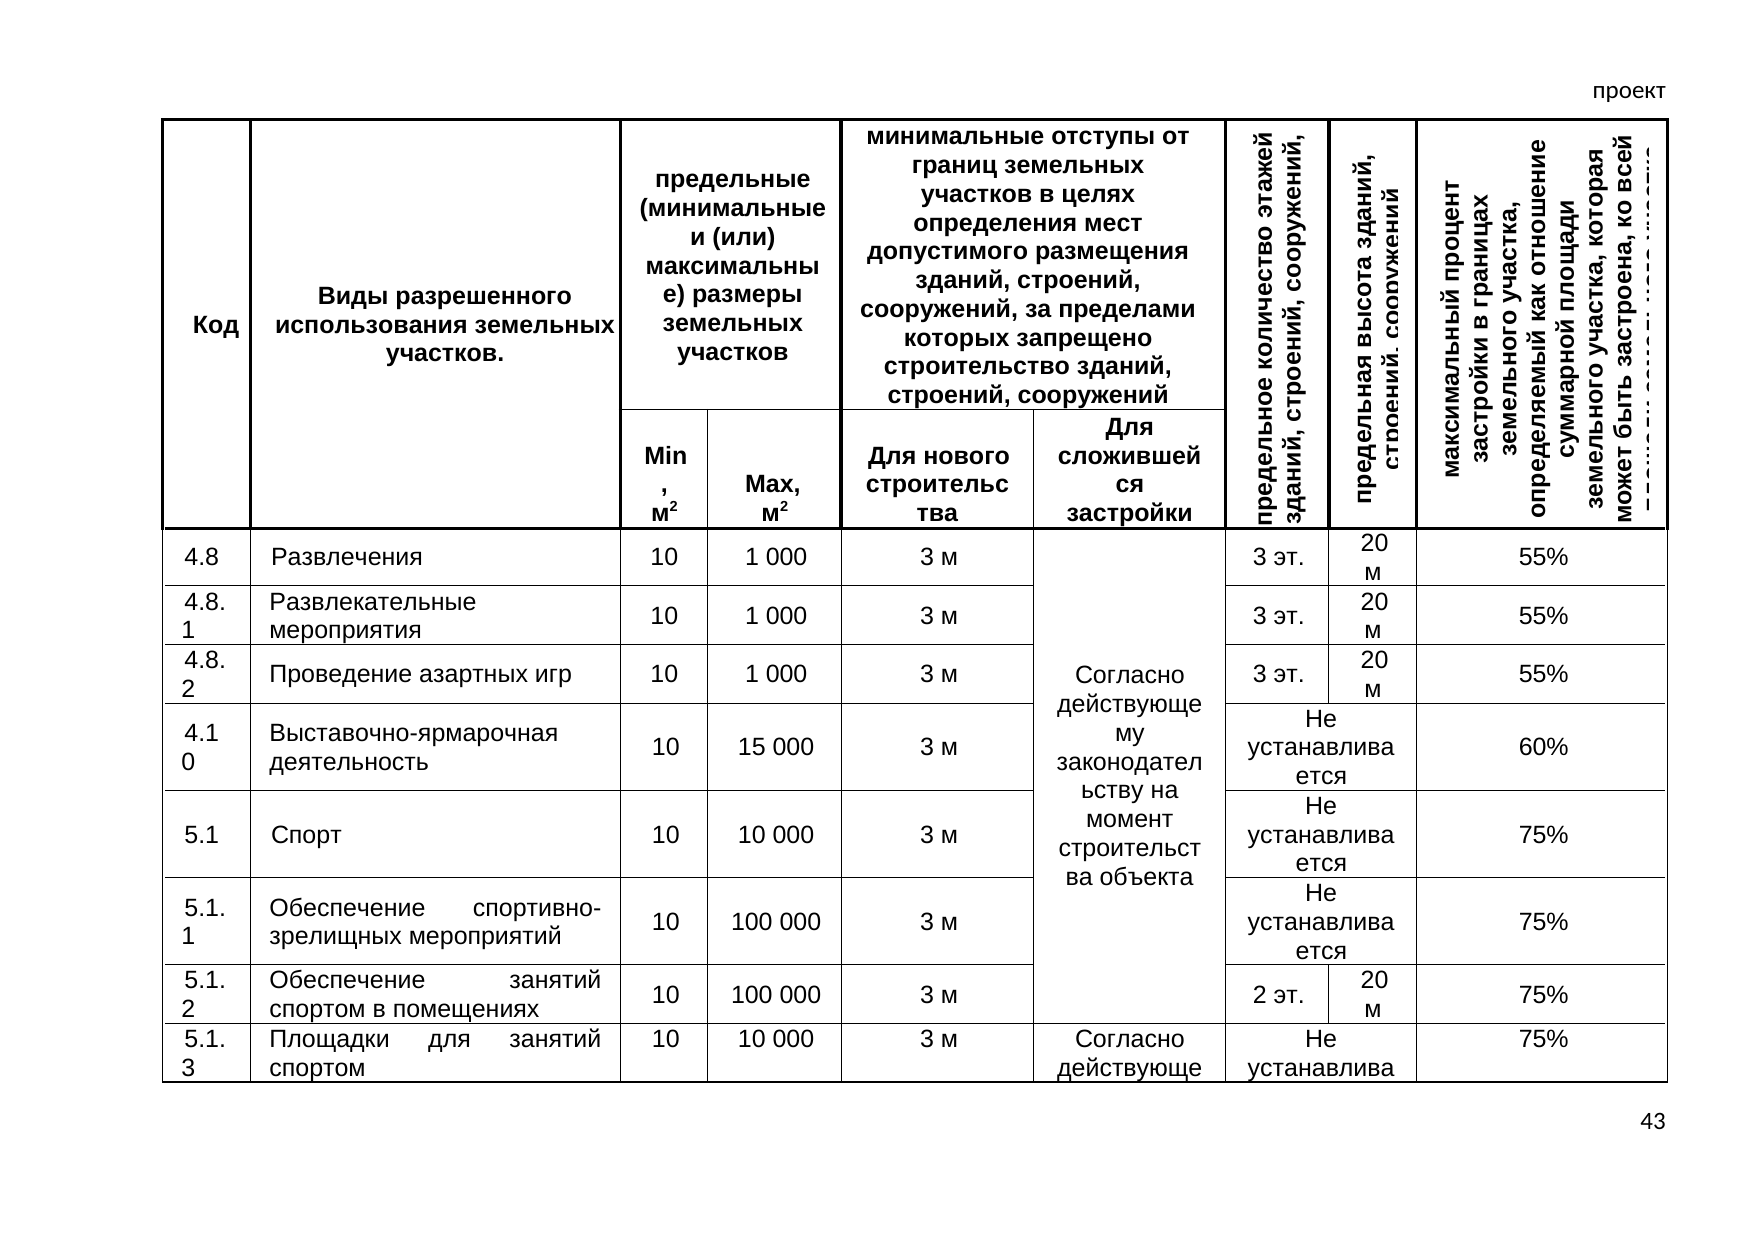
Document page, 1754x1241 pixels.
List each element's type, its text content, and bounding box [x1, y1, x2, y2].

table_cell Не устанавливается [1226, 704, 1416, 790]
table_cell 75% [1417, 877, 1667, 964]
table_cell 3 м [842, 704, 1033, 790]
table_cell Согласно действующему законодательству на момент строительства объекта [1034, 1024, 1225, 1081]
table_header предельные (минимальные и (или) максимальные) размеры земельных участков [622, 121, 839, 409]
table_cell 75% [1417, 1023, 1667, 1081]
table_cell 55% [1417, 527, 1667, 585]
table_cell 3 м [842, 965, 1033, 1023]
table_cell 1 000 [708, 645, 841, 702]
table_cell Развлекательные мероприятия [251, 586, 620, 644]
table_header Виды разрешенного использования земельных участков. [252, 121, 619, 527]
table_cell Не устанавливается [1226, 791, 1416, 877]
table_cell 5.1.3 [163, 1023, 250, 1081]
table_cell 10 000 [708, 1024, 841, 1081]
table_cell Max, м2 [708, 410, 839, 527]
table_header максимальный процент застройки в границах земельного участка, определяемый как отношение суммарной площади земельного участка, которая может быть застроена, ко всей площади земельного участка [1418, 121, 1666, 527]
table_cell Спорт [251, 791, 620, 877]
table_cell 100 000 [708, 965, 841, 1023]
table_cell 3 м [842, 791, 1033, 877]
table_cell 100 000 [708, 878, 841, 964]
table_cell 55% [1417, 644, 1667, 702]
table_header предельная высота зданий, строений, сооружений [1331, 121, 1415, 527]
table_cell 20 м [1329, 586, 1416, 644]
table_cell 10 [621, 878, 707, 964]
table_cell 4.8 [163, 527, 250, 585]
table_cell 3 м [842, 1024, 1033, 1081]
table_cell 1 000 [708, 530, 841, 585]
table_cell 10 [621, 1024, 707, 1081]
table_cell 3 эт. [1226, 586, 1328, 644]
table_cell 10 [621, 704, 707, 790]
table_cell 4.8.2 [163, 644, 250, 702]
table_cell Обеспечение спортивно-зрелищных мероприятий [251, 878, 620, 964]
table_cell 3 м [842, 530, 1033, 585]
table_cell Проведение азартных игр [251, 645, 620, 702]
table_cell 3 эт. [1226, 530, 1328, 585]
table_cell Не устанавливается [1226, 878, 1416, 964]
table_cell 2 эт. [1226, 965, 1328, 1023]
table_cell 15 000 [708, 704, 841, 790]
table_cell Не устанавливается [1226, 1024, 1416, 1081]
table_header предельное количество этажей зданий, строений, сооружений, [1227, 121, 1327, 527]
table_cell 3 м [842, 586, 1033, 644]
table_cell 20 м [1329, 645, 1416, 702]
table_cell Согласно действующему законодательству на момент строительства объекта [1034, 530, 1225, 1023]
table_cell 10 [621, 791, 707, 877]
table_cell 3 м [842, 645, 1033, 702]
table_cell 10 [621, 586, 707, 644]
table_cell 5.1.2 [163, 964, 250, 1023]
table_header минимальные отступы от границ земельных участков в целях определения мест допустимого размещения зданий, строений, сооружений, за пределами которых запрещено строительство зданий, строений, сооружений [843, 121, 1224, 409]
table_cell 10 [621, 645, 707, 702]
table_cell 20 м [1329, 965, 1416, 1023]
table_cell Площадки для занятий спортом [251, 1024, 620, 1081]
table_cell 10 000 [708, 791, 841, 877]
table_header Код [164, 121, 249, 527]
table_cell 5.1.1 [163, 877, 250, 964]
table_cell 10 [621, 530, 707, 585]
table_cell 55% [1417, 585, 1667, 644]
table_cell 75% [1417, 964, 1667, 1023]
table_cell Обеспечение занятий спортом в помещениях [251, 965, 620, 1023]
table_cell 5.1 [163, 790, 250, 877]
table_cell Для нового строительства [843, 410, 1033, 527]
table_cell 4.8.1 [163, 585, 250, 644]
table_cell 4.10 [163, 703, 250, 790]
table_cell Для сложившейся застройки [1034, 410, 1224, 527]
table_cell 75% [1417, 790, 1667, 877]
table_cell 20 м [1329, 530, 1416, 585]
table_cell 60% [1417, 703, 1667, 790]
table_cell 3 м [842, 878, 1033, 964]
table_cell 10 [621, 965, 707, 1023]
table_cell Выставочно-ярмарочная деятельность [251, 704, 620, 790]
table_cell 1 000 [708, 586, 841, 644]
table_cell 3 эт. [1226, 645, 1328, 702]
table_cell Min, м2 [622, 410, 707, 527]
table_cell Развлечения [251, 530, 620, 585]
